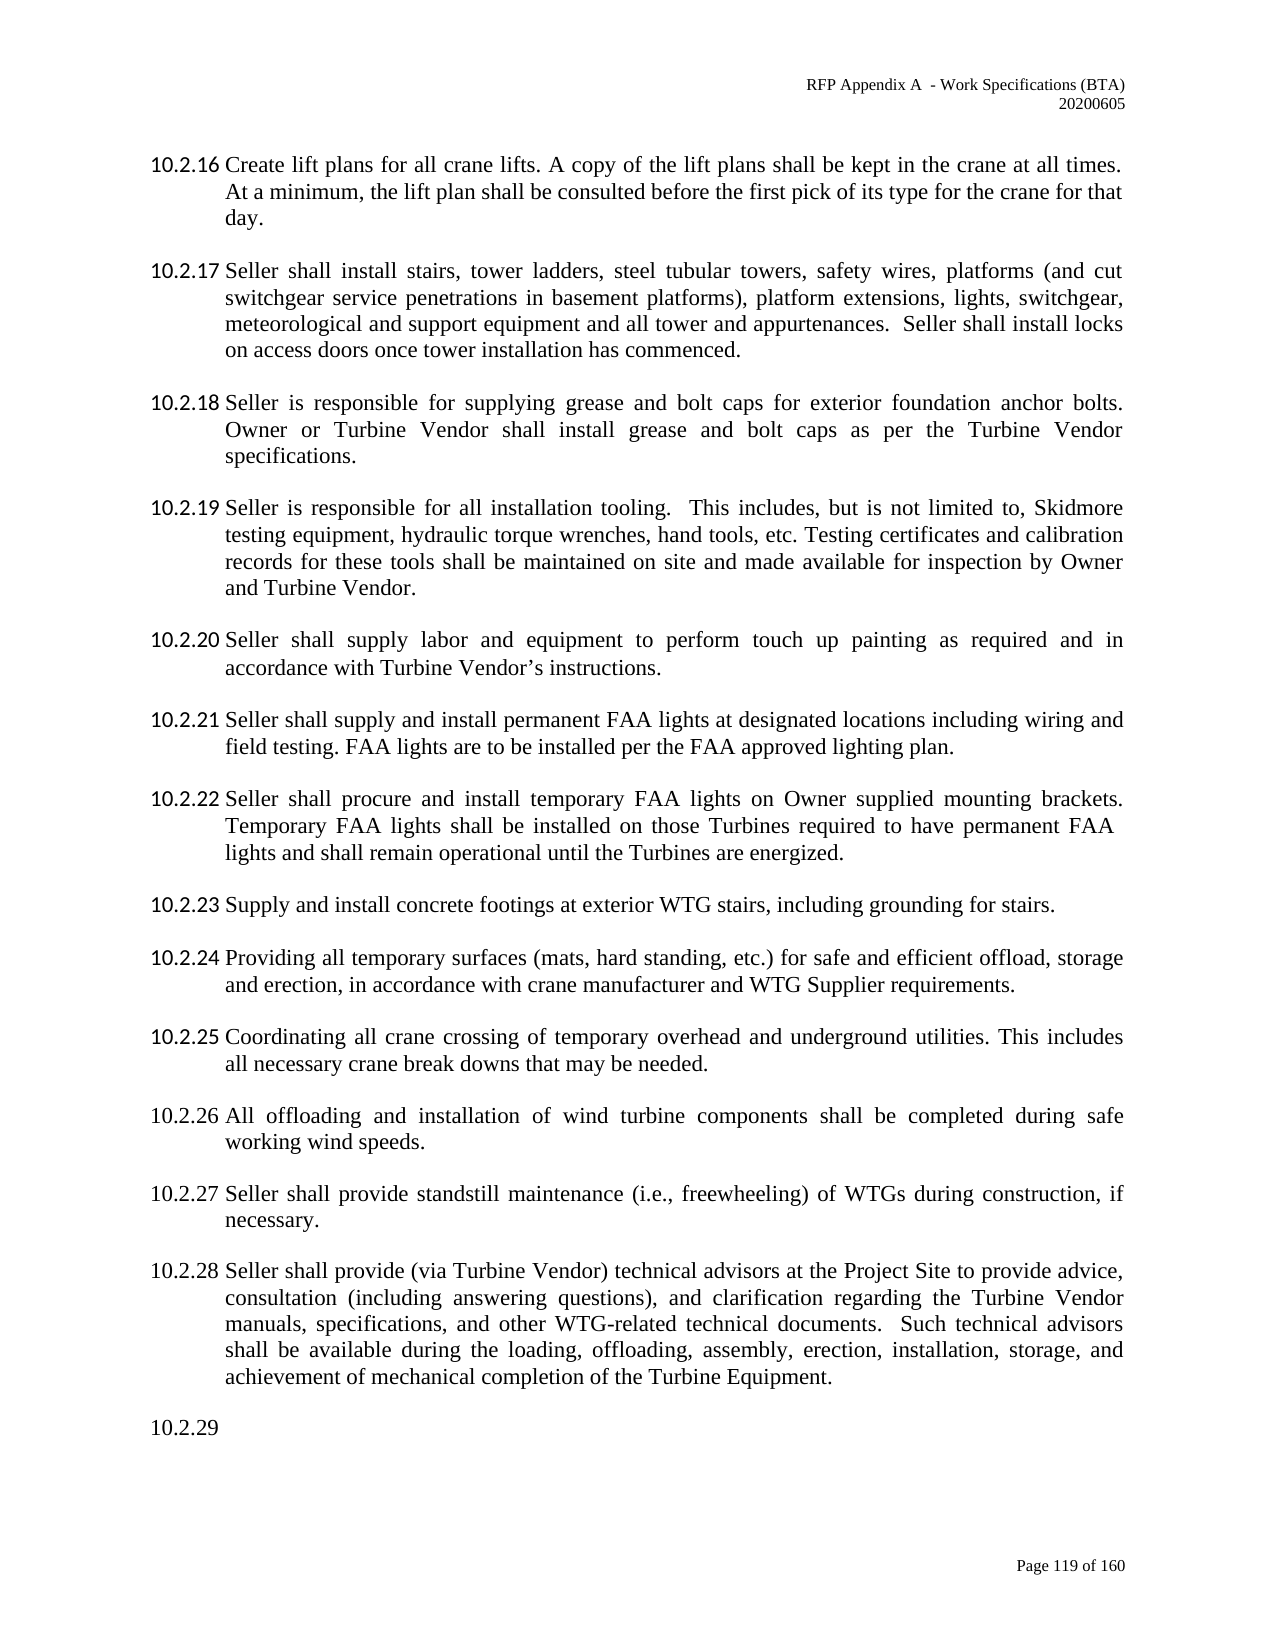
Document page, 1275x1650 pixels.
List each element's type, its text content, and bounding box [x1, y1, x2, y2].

subtitle Seller is responsible for all installation tooling. This includes, but is not limited to, Skidmore testing equipment, hydraulic torque wrenches, hand tools, etc. Testing certificates and calibration records for these tools shall be maintained on site and made available for inspection by Owner and Turbine Vendor. [150, 493, 1125, 601]
subtitle Seller shall procure and install temporary FAA lights on Owner supplied mounting brackets. Temporary FAA lights shall be installed on those Turbines required to have permanent FAA lights and shall remain operational until the Turbines are energized. [150, 784, 1125, 865]
subtitle Create lift plans for all crane lifts. A copy of the lift plans shall be kept in the crane at all times. At a minimum, the lift plan shall be consulted before the first pick of its type for the crane for that day. [150, 150, 1125, 231]
subtitle Seller shall install stairs, tower ladders, steel tubular towers, safety wires, platforms (and cut switchgear service penetrations in basement platforms), platform extensions, lights, switchgear, meteorological and support equipment and all tower and appurtenances. Seller shall install locks on access doors once tower installation has commenced. [150, 256, 1125, 363]
subtitle Seller shall provide (via Turbine Vendor) technical advisors at the Project Site to provide advice, consultation (including answering questions), and clarification regarding the Turbine Vendor manuals, specifications, and other WTG-related technical documents. Such technical advisors shall be available during the loading, offloading, assembly, erection, installation, storage, and achievement of mechanical completion of the Turbine Equipment. [150, 1257, 1125, 1389]
subtitle Seller shall provide standstill maintenance (i.e., freewheeling) of WTGs during construction, if necessary. [150, 1179, 1125, 1232]
subtitle Supply and install concrete footings at exterior WTG stairs, including grounding for stairs. [150, 890, 1125, 918]
subtitle Coordinating all crane crossing of temporary overhead and underground utilities. This includes all necessary crane break downs that may be needed. [150, 1022, 1125, 1077]
subtitle Seller shall supply labor and equipment to perform touch up painting as required and in accordance with Turbine Vendor’s instructions. [150, 626, 1125, 680]
subtitle All offloading and installation of wind turbine components shall be completed during safe working wind speeds. [150, 1102, 1125, 1154]
subtitle Providing all temporary surfaces (mats, hard standing, etc.) for safe and efficient offload, storage and erection, in accordance with crane manufacturer and WTG Supplier requirements. [150, 943, 1125, 997]
subtitle Seller shall supply and install permanent FAA lights at designated locations including wiring and field testing. FAA lights are to be installed per the FAA approved lighting plan. [150, 705, 1125, 759]
subtitle Seller is responsible for supplying grease and bolt caps for exterior foundation anchor bolts. Owner or Turbine Vendor shall install grease and bolt caps as per the Turbine Vendor specifications. [150, 388, 1125, 468]
